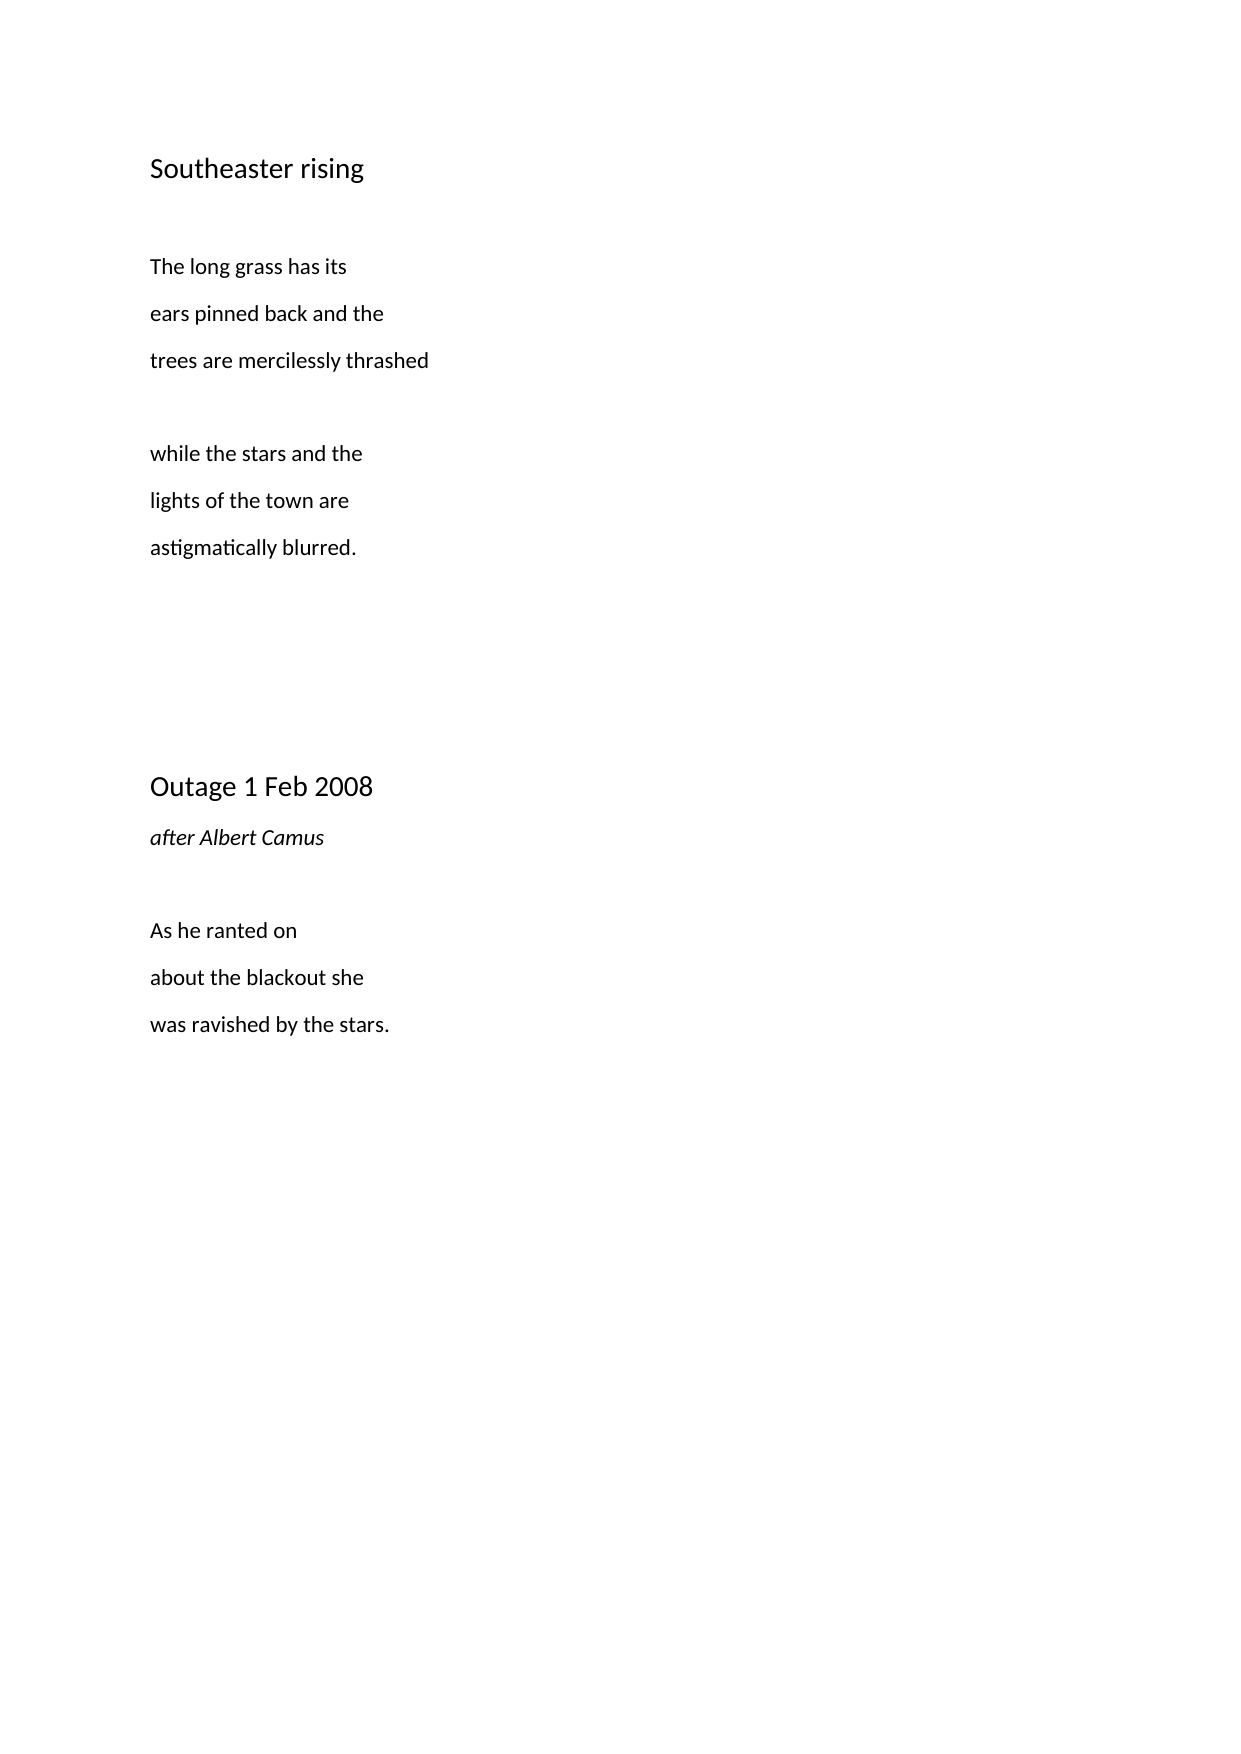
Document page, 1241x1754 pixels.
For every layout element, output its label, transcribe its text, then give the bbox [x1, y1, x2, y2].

text The long grass has its [150, 252, 1090, 280]
text As he ranted on [150, 916, 1090, 944]
text after Albert Camus [150, 823, 1090, 851]
text Southeaster rising [150, 150, 1090, 186]
text trees are mercilessly thrashed [150, 346, 1090, 374]
text astigmatically blurred. [150, 533, 1090, 561]
text while the stars and the [150, 439, 1090, 467]
text ears pinned back and the [150, 299, 1090, 327]
text Outage 1 Feb 2008 [150, 768, 1090, 803]
text was ravished by the stars. [150, 1010, 1090, 1038]
text about the blackout she [150, 963, 1090, 991]
text lights of the town are [150, 486, 1090, 514]
